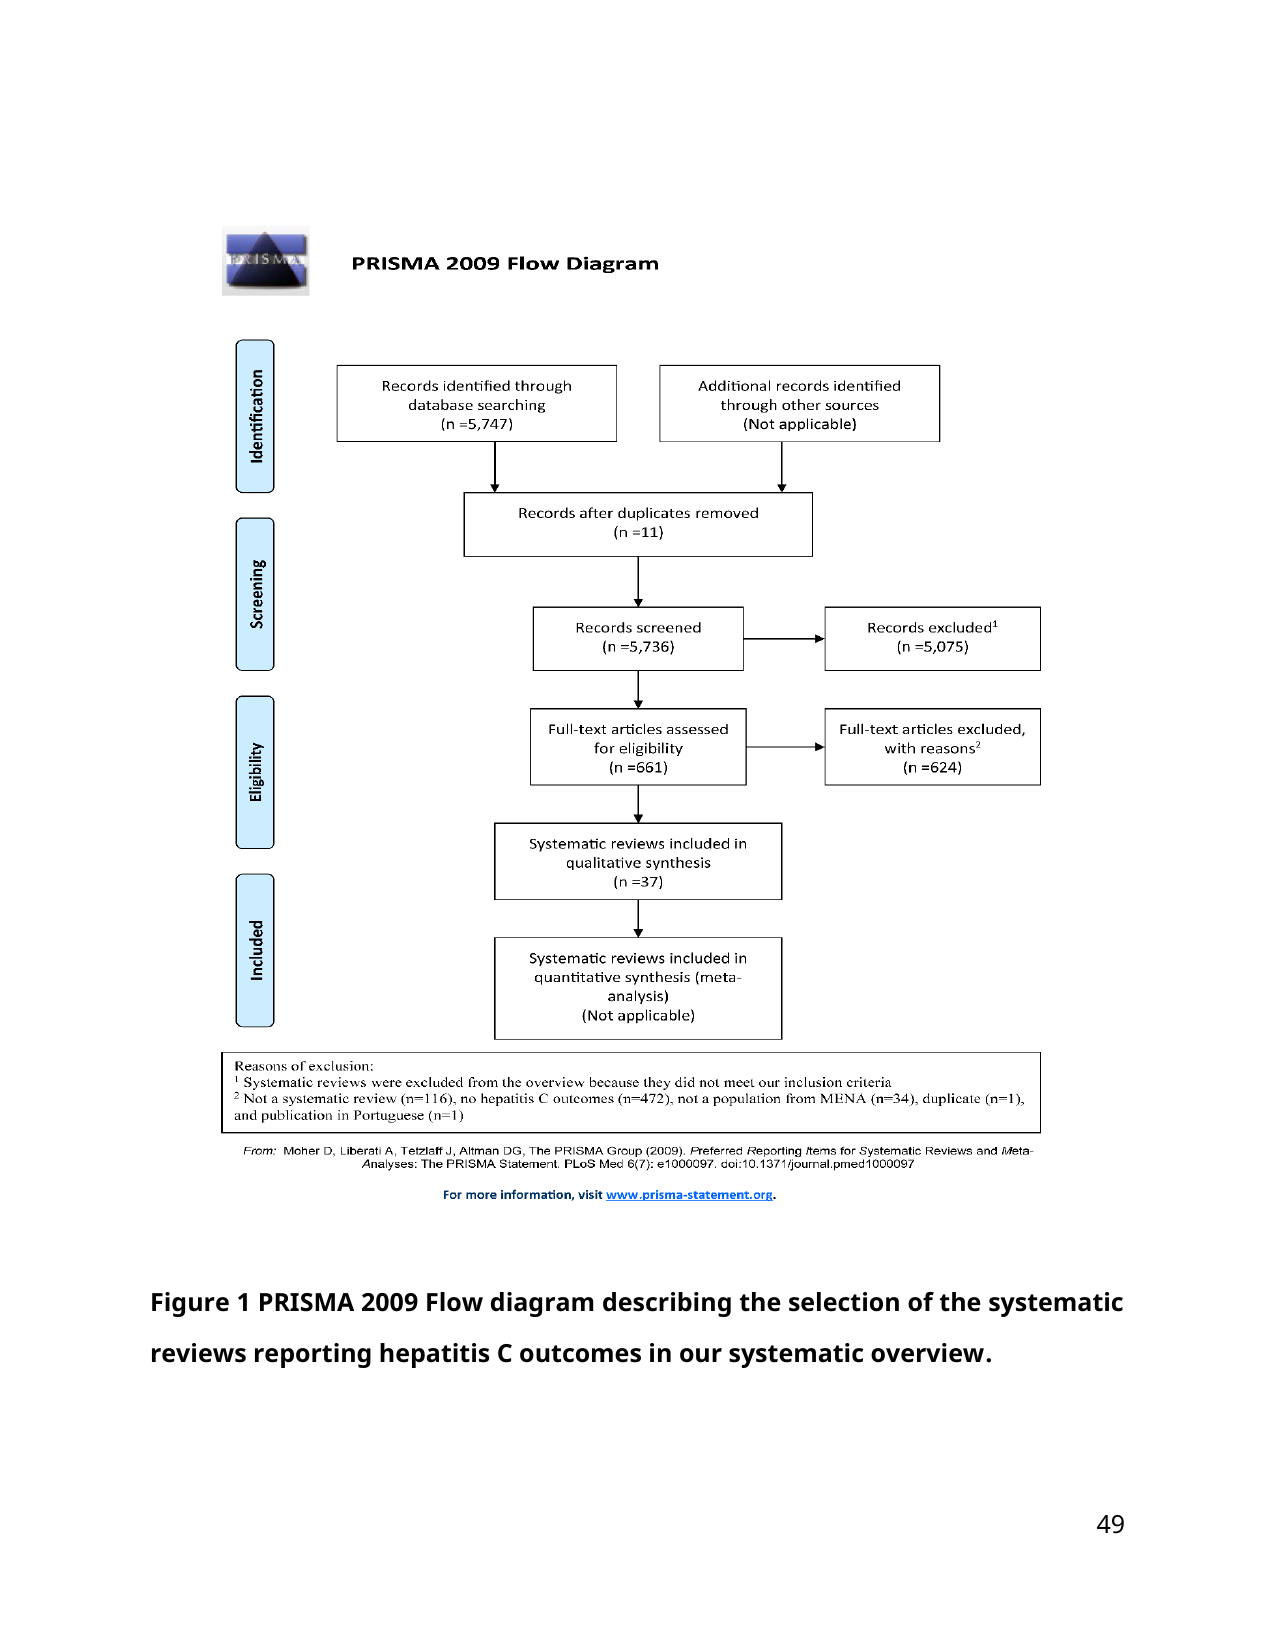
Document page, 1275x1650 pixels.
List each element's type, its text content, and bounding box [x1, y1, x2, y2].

picture [150, 150, 1125, 1268]
subtitle Figure 1 PRISMA 2009 Flow diagram describing the selection of the systematic reviews reporting hepatitis C outcomes in our systematic overview. [150, 1284, 1125, 1369]
